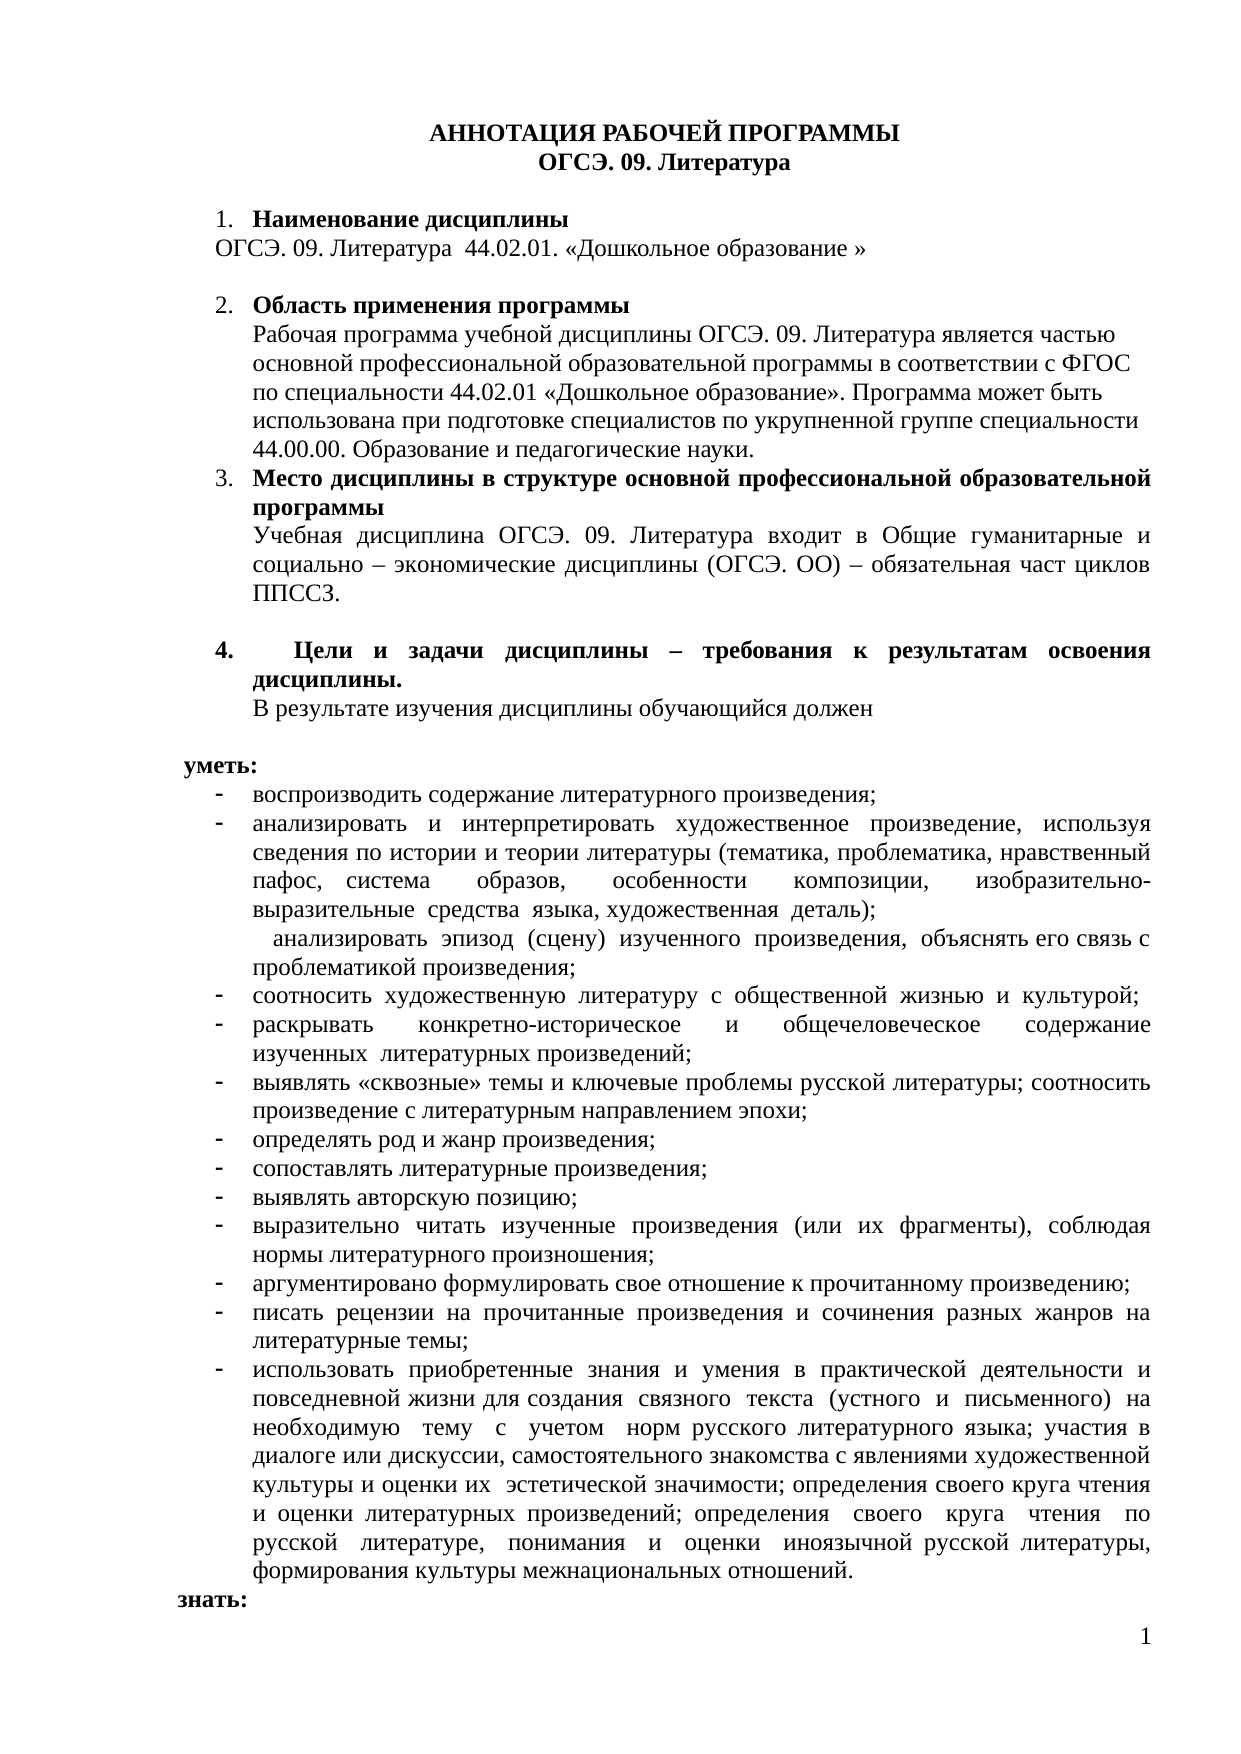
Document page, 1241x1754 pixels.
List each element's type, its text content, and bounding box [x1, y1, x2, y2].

list Наименование дисциплины [215, 204, 1152, 233]
list писать рецензии на прочитанные произведения и сочинения разных жанров на литературные темы; [215, 1297, 1152, 1354]
text Рабочая программа учебной дисциплины ОГСЭ. 09. Литература является частью основной профессиональной образовательной программы в соответствии с ФГОС по специальности 44.02.01 «Дошкольное образование». Программа может быть использована при подготовке специалистов по укрупненной группе специальности [252, 319, 1152, 434]
list выявлять «сквозные» темы и ключевые проблемы русской литературы; соотносить произведение с литературным направлением эпохи; [215, 1067, 1152, 1124]
list раскрывать конкретно-историческое и общечеловеческое содержание изученных литературных произведений; [215, 1009, 1152, 1067]
list Область применения программы [215, 291, 1152, 319]
list выразительно читать изученные произведения (или их фрагменты), соблюдая нормы литературного произношения; [215, 1211, 1152, 1268]
list выявлять авторскую позицию; [215, 1182, 1152, 1211]
text знать: [177, 1584, 1152, 1613]
text 44.00.00. Образование и педагогические науки. [252, 434, 1152, 463]
list Цели и задачи дисциплины – требования к результатам освоения дисциплины. [215, 636, 1152, 693]
list аргументировано формулировать свое отношение к прочитанному произведению; [215, 1268, 1152, 1297]
list соотносить художественную литературу с общественной жизнью и культурой; [215, 981, 1152, 1009]
list использовать приобретенные знания и умения в практической деятельности и повседневной жизни для создания связного текста (устного и письменного) на необходимую тему с учетом норм русского литературного языка; участия в диалоге или дискуссии, самостоятельного знакомства с явлениями художественной культуры и оценки их эстетической значимости; определения своего круга чтения и оценки литературных произведений; определения своего круга чтения по русской литературе, понимания и оценки иноязычной русской литературы, формирования культуры межнациональных отношений. [215, 1354, 1152, 1584]
list определять род и жанр произведения; [215, 1124, 1152, 1153]
list В результате изучения дисциплины обучающийся должен [252, 693, 1152, 722]
list Учебная дисциплина ОГСЭ. 09. Литература входит в Общие гуманитарные и социально – экономические дисциплины (ОГСЭ. ОО) – обязательная част циклов ППССЗ. [252, 521, 1152, 607]
list анализировать эпизод (сцену) изученного произведения, объяснять его связь с проблематикой произведения; [252, 923, 1152, 981]
list Место дисциплины в структуре основной профессиональной образовательной программы [215, 463, 1152, 521]
list сопоставлять литературные произведения; [215, 1153, 1152, 1182]
text уметь: [177, 751, 1152, 779]
text АННОТАЦИЯ РАБОЧЕЙ ПРОГРАММЫ [177, 118, 1152, 147]
list воспроизводить содержание литературного произведения; [215, 779, 1152, 808]
text ОГСЭ. 09. Литература [177, 147, 1152, 176]
list анализировать и интерпретировать художественное произведение, используя сведения по истории и теории литературы (тематика, проблематика, нравственный пафос, система образов, особенности композиции, изобразительно-выразительные средства языка, художественная деталь); [215, 808, 1152, 923]
text ОГСЭ. 09. Литература 44.02.01. «Дошкольное образование » [215, 233, 1152, 262]
